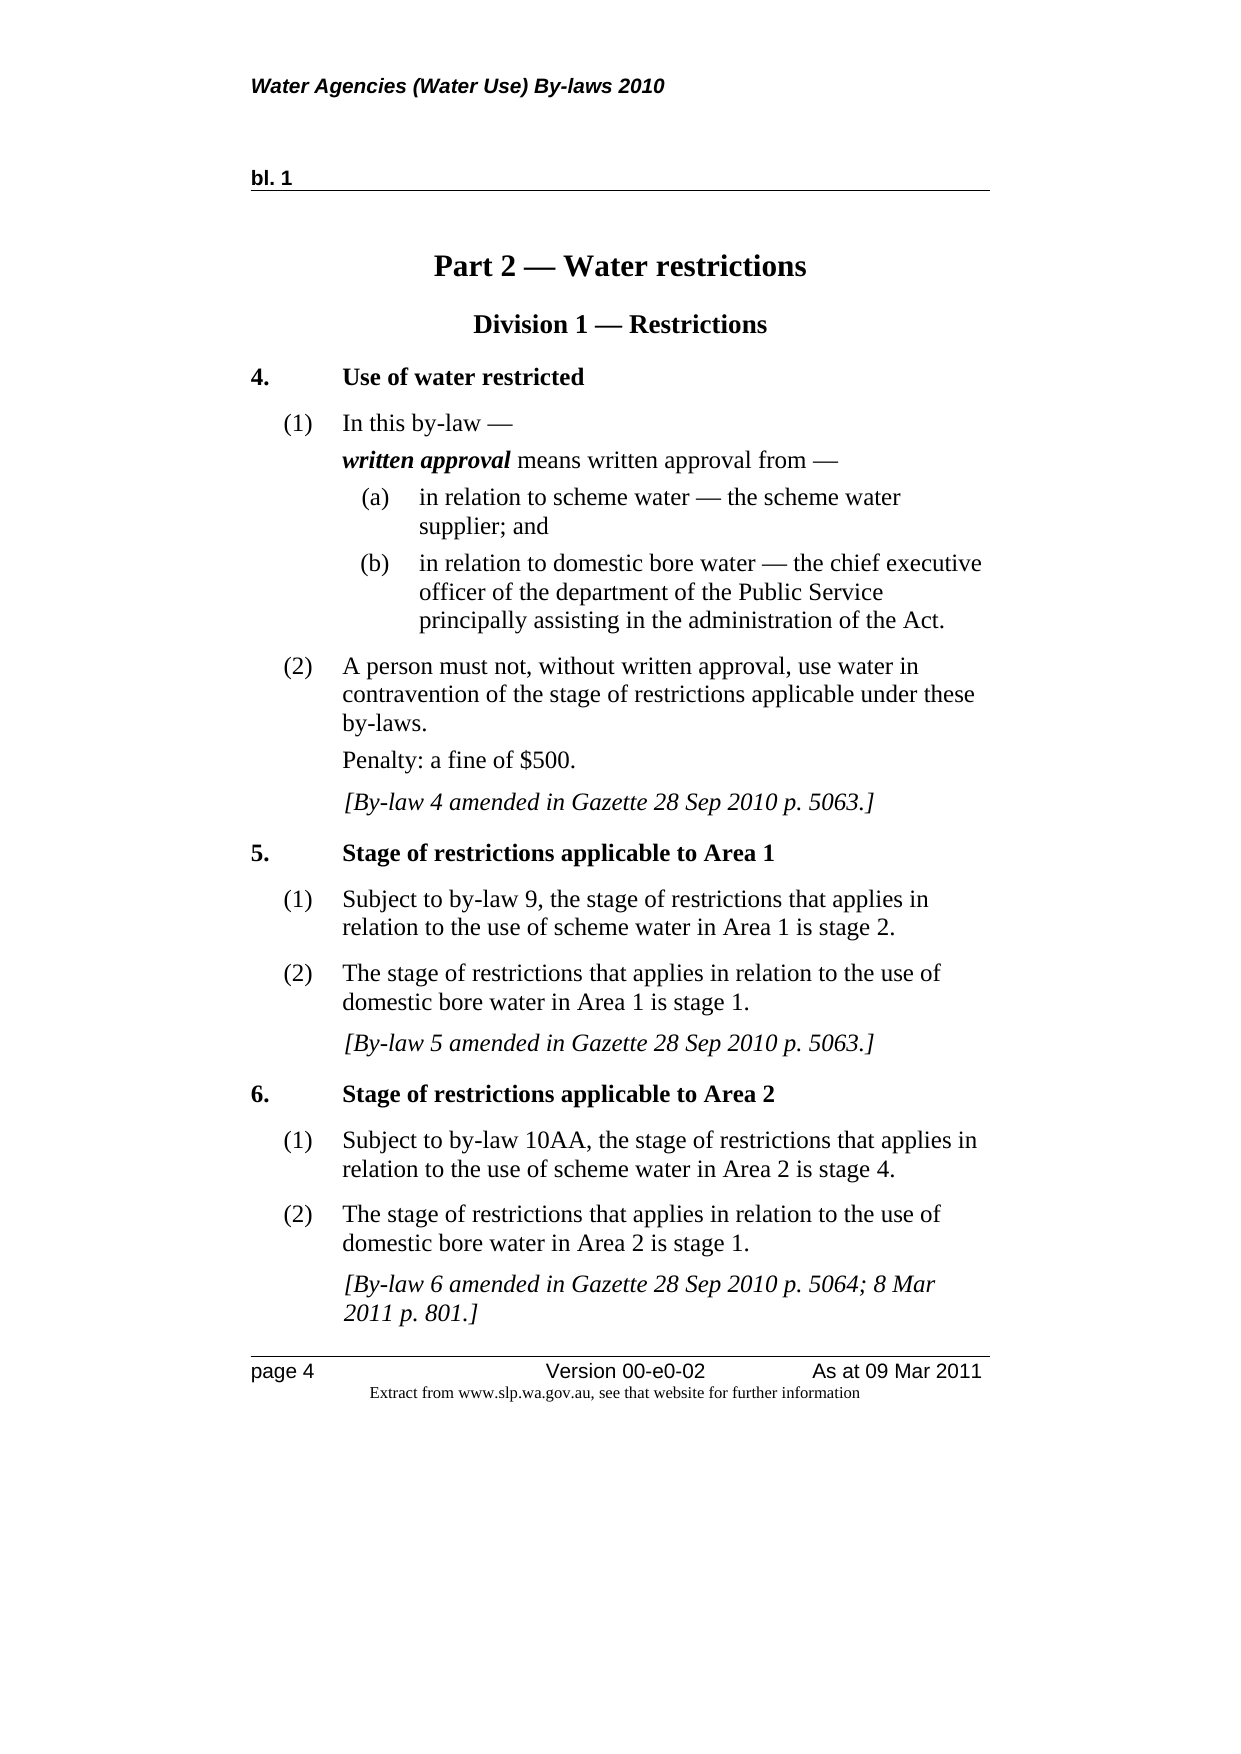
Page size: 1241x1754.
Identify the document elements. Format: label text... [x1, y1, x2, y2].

subtitle 6. Stage of restrictions applicable to Area 2 [251, 1079, 990, 1108]
text (1) In this by-law — [251, 408, 990, 437]
text (2) A person must not, without written approval, use water in contravention of the stage of restrictions applicable under these by-laws. [251, 651, 990, 737]
text (1) Subject to by-law 10AA, the stage of restrictions that applies in relation to the use of scheme water in Area 2 is stage 4. [251, 1125, 990, 1182]
text (2) The stage of restrictions that applies in relation to the use of domestic bore water in Area 2 is stage 1. [251, 1199, 990, 1257]
subtitle 5. Stage of restrictions applicable to Area 1 [251, 838, 990, 867]
text [By-law 6 amended in Gazette 28 Sep 2010 p. 5064; 8 Mar 2011 p. 801.] [251, 1269, 990, 1327]
text (1) Subject to by-law 9, the stage of restrictions that applies in relation to the use of scheme water in Area 1 is stage 2. [251, 884, 990, 941]
text (a) in relation to scheme water — the scheme water supplier; and [251, 482, 990, 539]
text (b) in relation to domestic bore water — the chief executive officer of the department of the Public Service principally assisting in the administration of the Act. [251, 548, 990, 634]
subtitle 4. Use of water restricted [251, 362, 990, 391]
subtitle Part 2 — Water restrictions [251, 247, 990, 283]
text (2) The stage of restrictions that applies in relation to the use of domestic bore water in Area 1 is stage 1. [251, 958, 990, 1015]
text written approval means written approval from — [251, 445, 990, 474]
text Penalty: a fine of $500. [251, 745, 990, 774]
text [By-law 4 amended in Gazette 28 Sep 2010 p. 5063.] [251, 787, 990, 815]
subtitle Division 1 — Restrictions [251, 308, 990, 339]
text [By-law 5 amended in Gazette 28 Sep 2010 p. 5063.] [251, 1028, 990, 1057]
